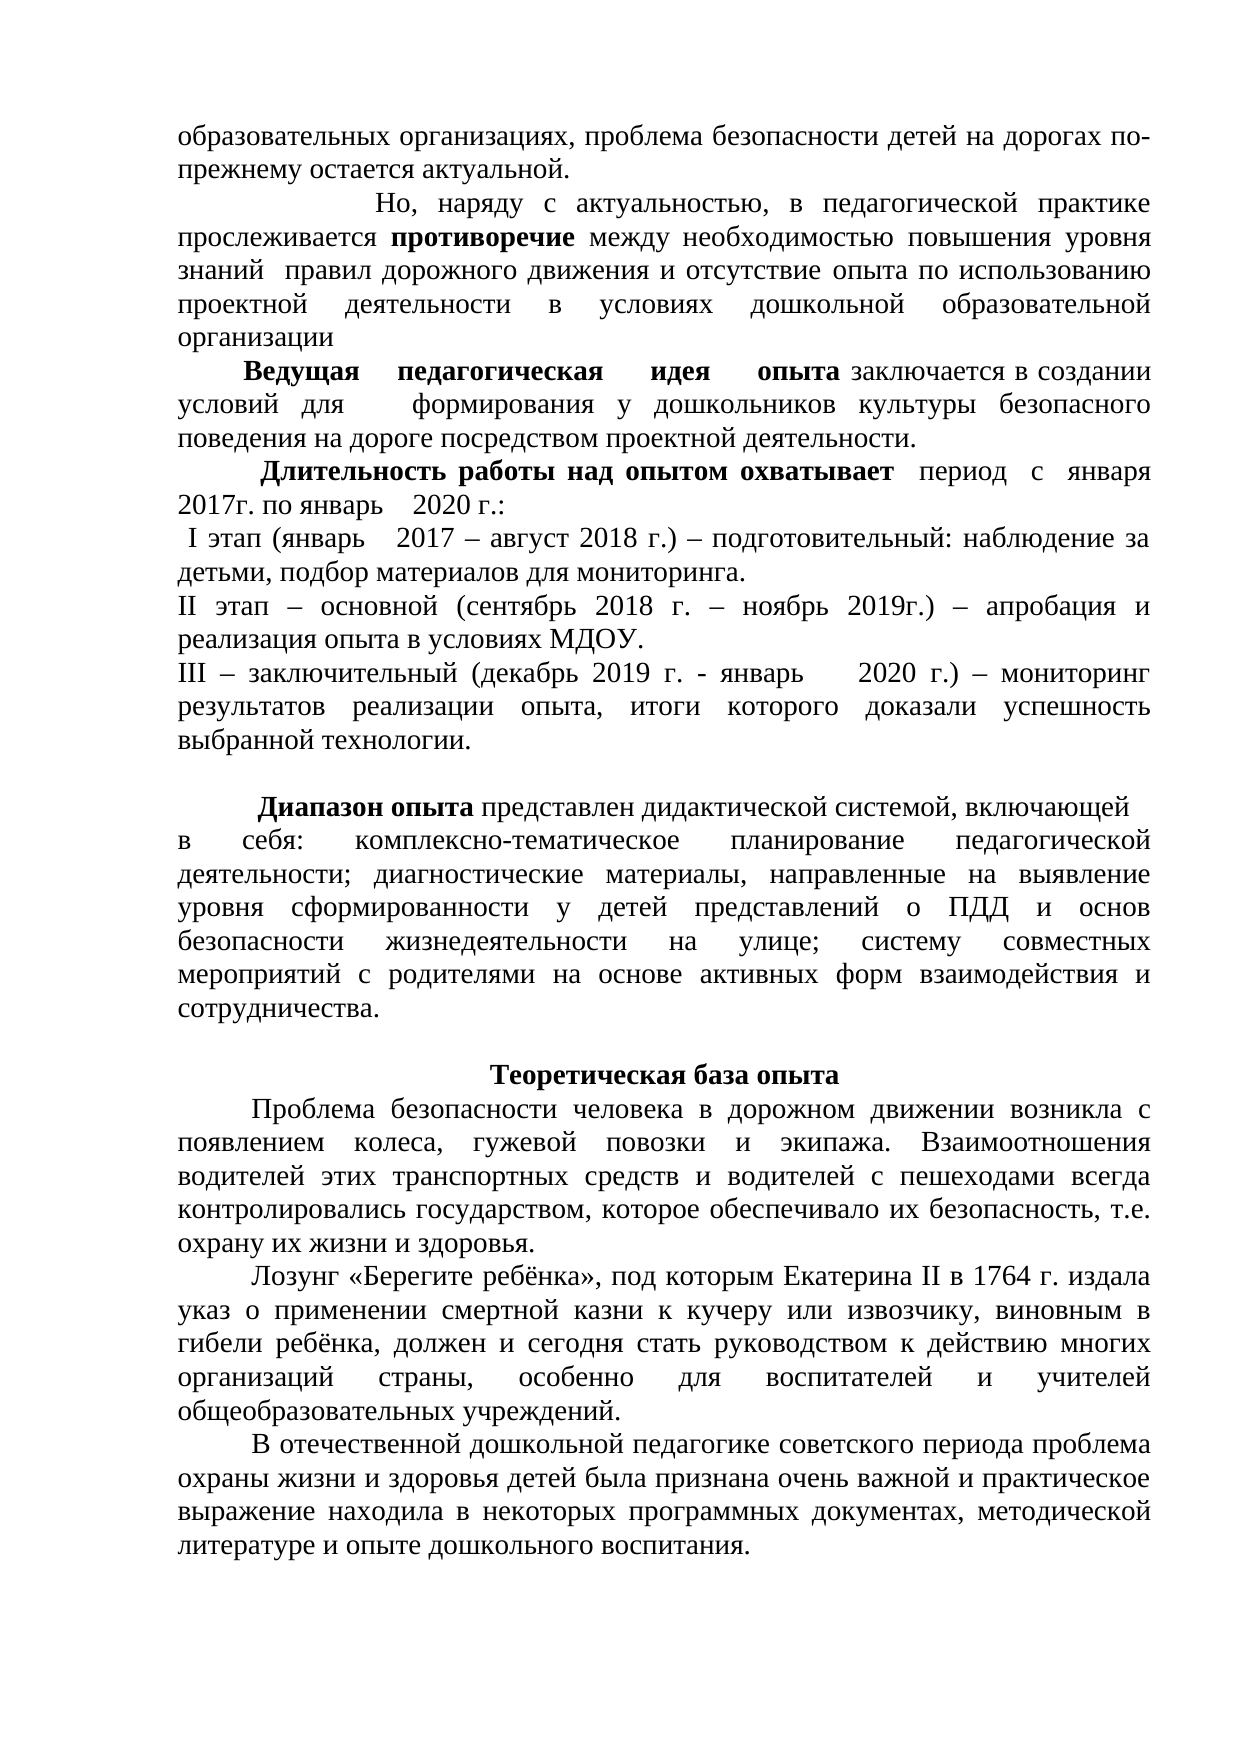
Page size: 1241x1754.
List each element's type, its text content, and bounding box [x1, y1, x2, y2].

text Длительность работы над опытом охватывает период с января 2017г. по январь 2020 г.: [177, 453, 1152, 521]
text III – заключительный (декабрь 2019 г. - январь 2020 г.) – мониторинг результатов реализации опыта, итоги которого доказали успешность выбранной технологии. [177, 655, 1152, 755]
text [177, 118, 1152, 185]
text В отечественной дошкольной педагогике советского периода проблема охраны жизни и здоровья детей была признана очень важной и практическое выражение находила в некоторых программных документах, методической литературе и опыте дошкольного воспитания. [177, 1426, 1152, 1560]
text Диапазон опыта представлен дидактической системой, включающей [177, 789, 1152, 822]
text в себя: комплексно-тематическое планирование педагогической деятельности; диагностические материалы, направленные на выявление уровня сформированности у детей представлений о ПДД и основ безопасности жизнедеятельности на улице; систему совместных мероприятий с родителями на основе активных форм взаимодействия и сотрудничества. [177, 822, 1152, 1024]
text I этап (январь 2017 – август 2018 г.) – подготовительный: наблюдение за детьми, подбор материалов для мониторинга. [177, 521, 1152, 588]
text II этап – основной (сентябрь 2018 г. – ноябрь 2019г.) – апробация и реализация опыта в условиях МДОУ. [177, 588, 1152, 655]
text Но, наряду с актуальностью, в педагогической практике прослеживается противоречие между необходимостью повышения уровня знаний правил дорожного движения и отсутствие опыта по использованию проектной деятельности в условиях дошкольной образовательной организации [177, 185, 1152, 353]
text Теоретическая база опыта [177, 1057, 1152, 1091]
text Ведущая педагогическая идея опыта заключается в создании условий для формирования у дошкольников культуры безопасного поведения на дороге посредством проектной деятельности. [177, 353, 1152, 453]
text Проблема безопасности человека в дорожном движении возникла с появлением колеса, гужевой повозки и экипажа. Взаимоотношения водителей этих транспортных средств и водителей с пешеходами всегда контролировались государством, которое обеспечивало их безопасность, т.е. охрану их жизни и здоровья. [177, 1091, 1152, 1258]
text Лозунг «Берегите ребёнка», под которым Екатерина II в 1764 г. издала указ о применении смертной казни к кучеру или извозчику, виновным в гибели ребёнка, должен и сегодня стать руководством к действию многих организаций страны, особенно для воспитателей и учителей общеобразовательных учреждений. [177, 1258, 1152, 1426]
